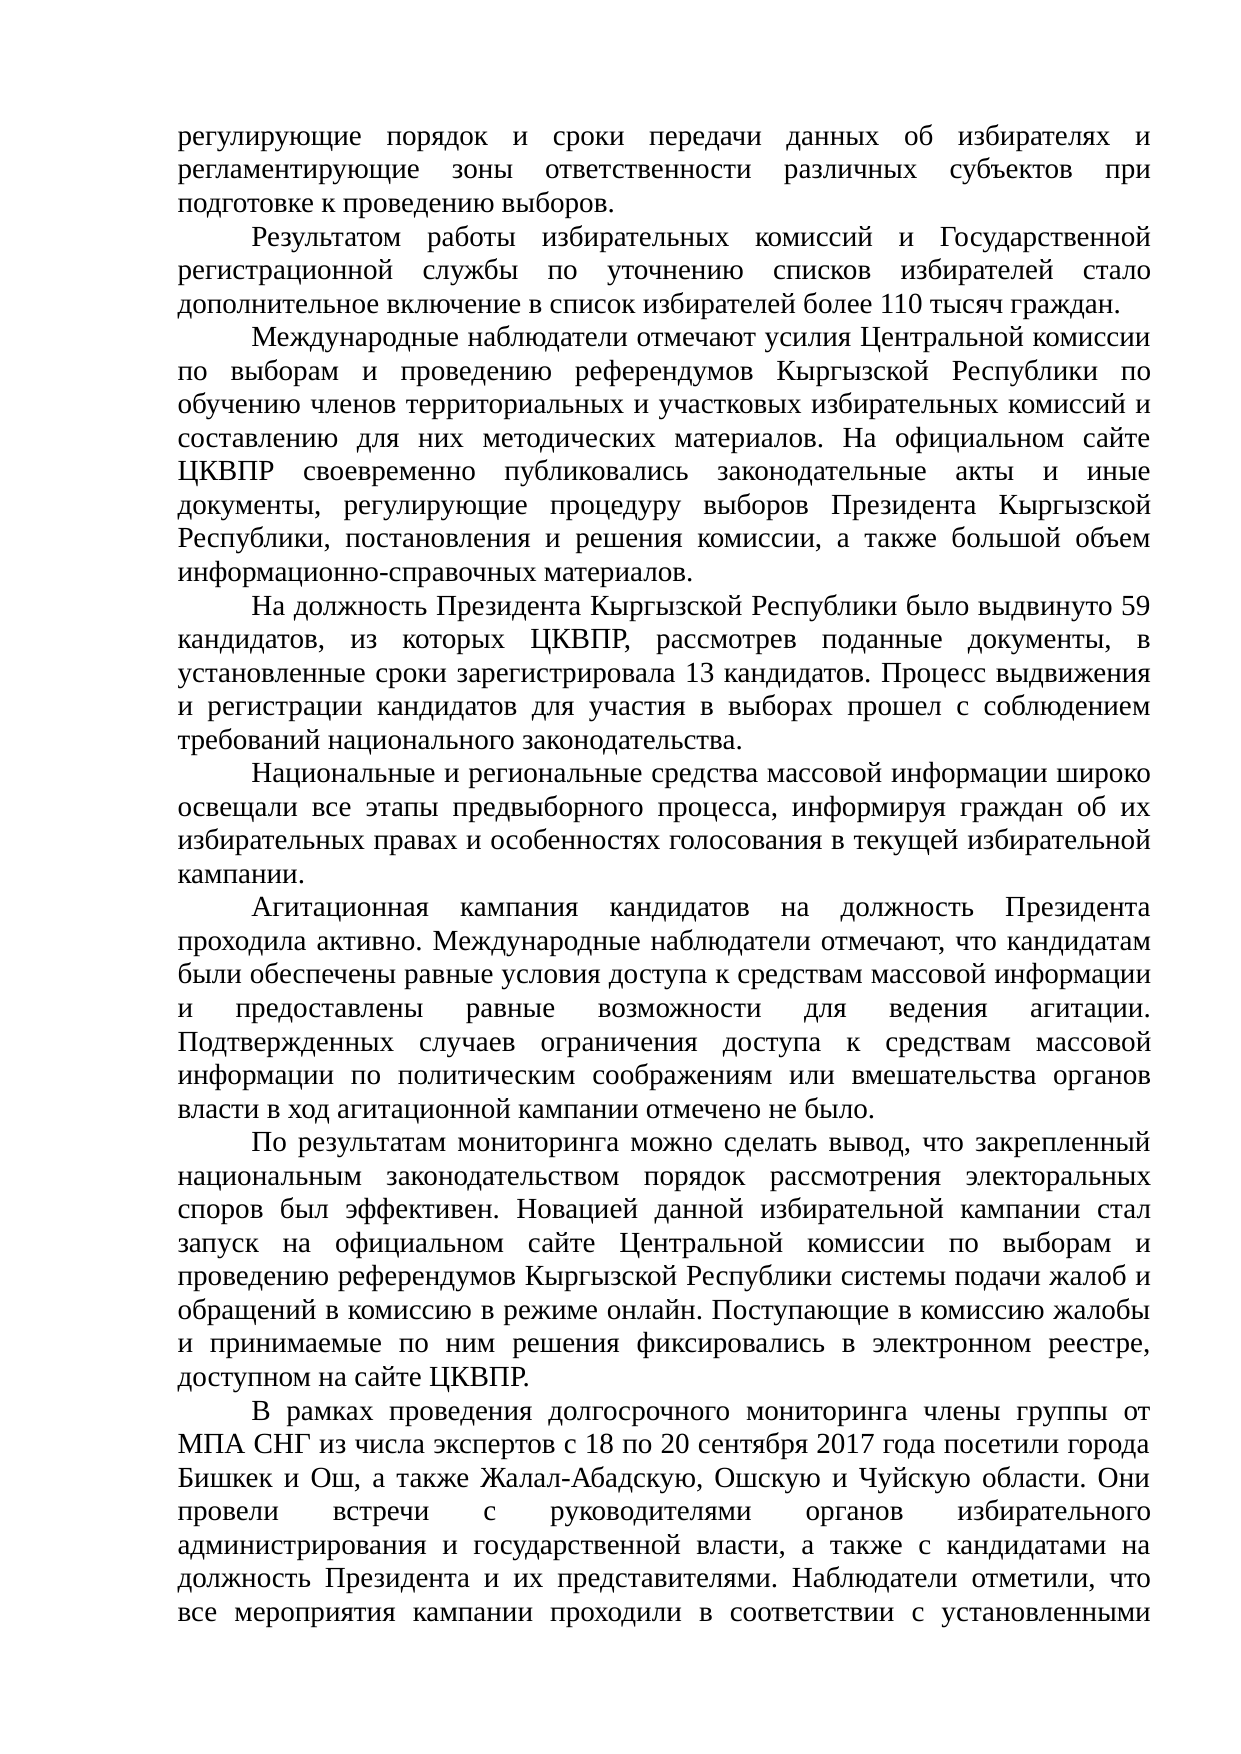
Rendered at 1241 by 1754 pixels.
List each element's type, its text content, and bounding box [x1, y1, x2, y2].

text Результатом работы избирательных комиссий и Государственной регистрационной службы по уточнению списков избирателей стало дополнительное включение в список избирателей более 110 тысяч граждан. [177, 219, 1152, 319]
text Национальные и региональные средства массовой информации широко освещали все этапы предвыборного процесса, информируя граждан об их избирательных правах и особенностях голосования в текущей избирательной кампании. [177, 755, 1152, 889]
text Международные наблюдатели отмечают усилия Центральной комиссии по выборам и проведению референдумов Кыргызской Республики по обучению членов территориальных и участковых избирательных комиссий и составлению для них методических материалов. На официальном сайте ЦКВПР своевременно публиковались законодательные акты и иные документы, регулирующие процедуру выборов Президента Кыргызской Республики, постановления и решения комиссии, а также большой объем информационно-справочных материалов. [177, 319, 1152, 588]
text Агитационная кампания кандидатов на должность Президента проходила активно. Международные наблюдатели отмечают, что кандидатам были обеспечены равные условия доступа к средствам массовой информации и предоставлены равные возможности для ведения агитации. Подтвержденных случаев ограничения доступа к средствам массовой информации по политическим соображениям или вмешательства органов власти в ход агитационной кампании отмечено не было. [177, 889, 1152, 1124]
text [177, 1393, 1152, 1627]
text По результатам мониторинга можно сделать вывод, что закрепленный национальным законодательством порядок рассмотрения электоральных споров был эффективен. Новацией данной избирательной кампании стал запуск на официальном сайте Центральной комиссии по выборам и проведению референдумов Кыргызской Республики системы подачи жалоб и обращений в комиссию в режиме онлайн. Поступающие в комиссию жалобы и принимаемые по ним решения фиксировались в электронном реестре, доступном на сайте ЦКВПР. [177, 1124, 1152, 1393]
text На должность Президента Кыргызской Республики было выдвинуто 59 кандидатов, из которых ЦКВПР, рассмотрев поданные документы, в установленные сроки зарегистрировала 13 кандидатов. Процесс выдвижения и регистрации кандидатов для участия в выборах прошел с соблюдением требований национального законодательства. [177, 588, 1152, 755]
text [177, 118, 1152, 219]
